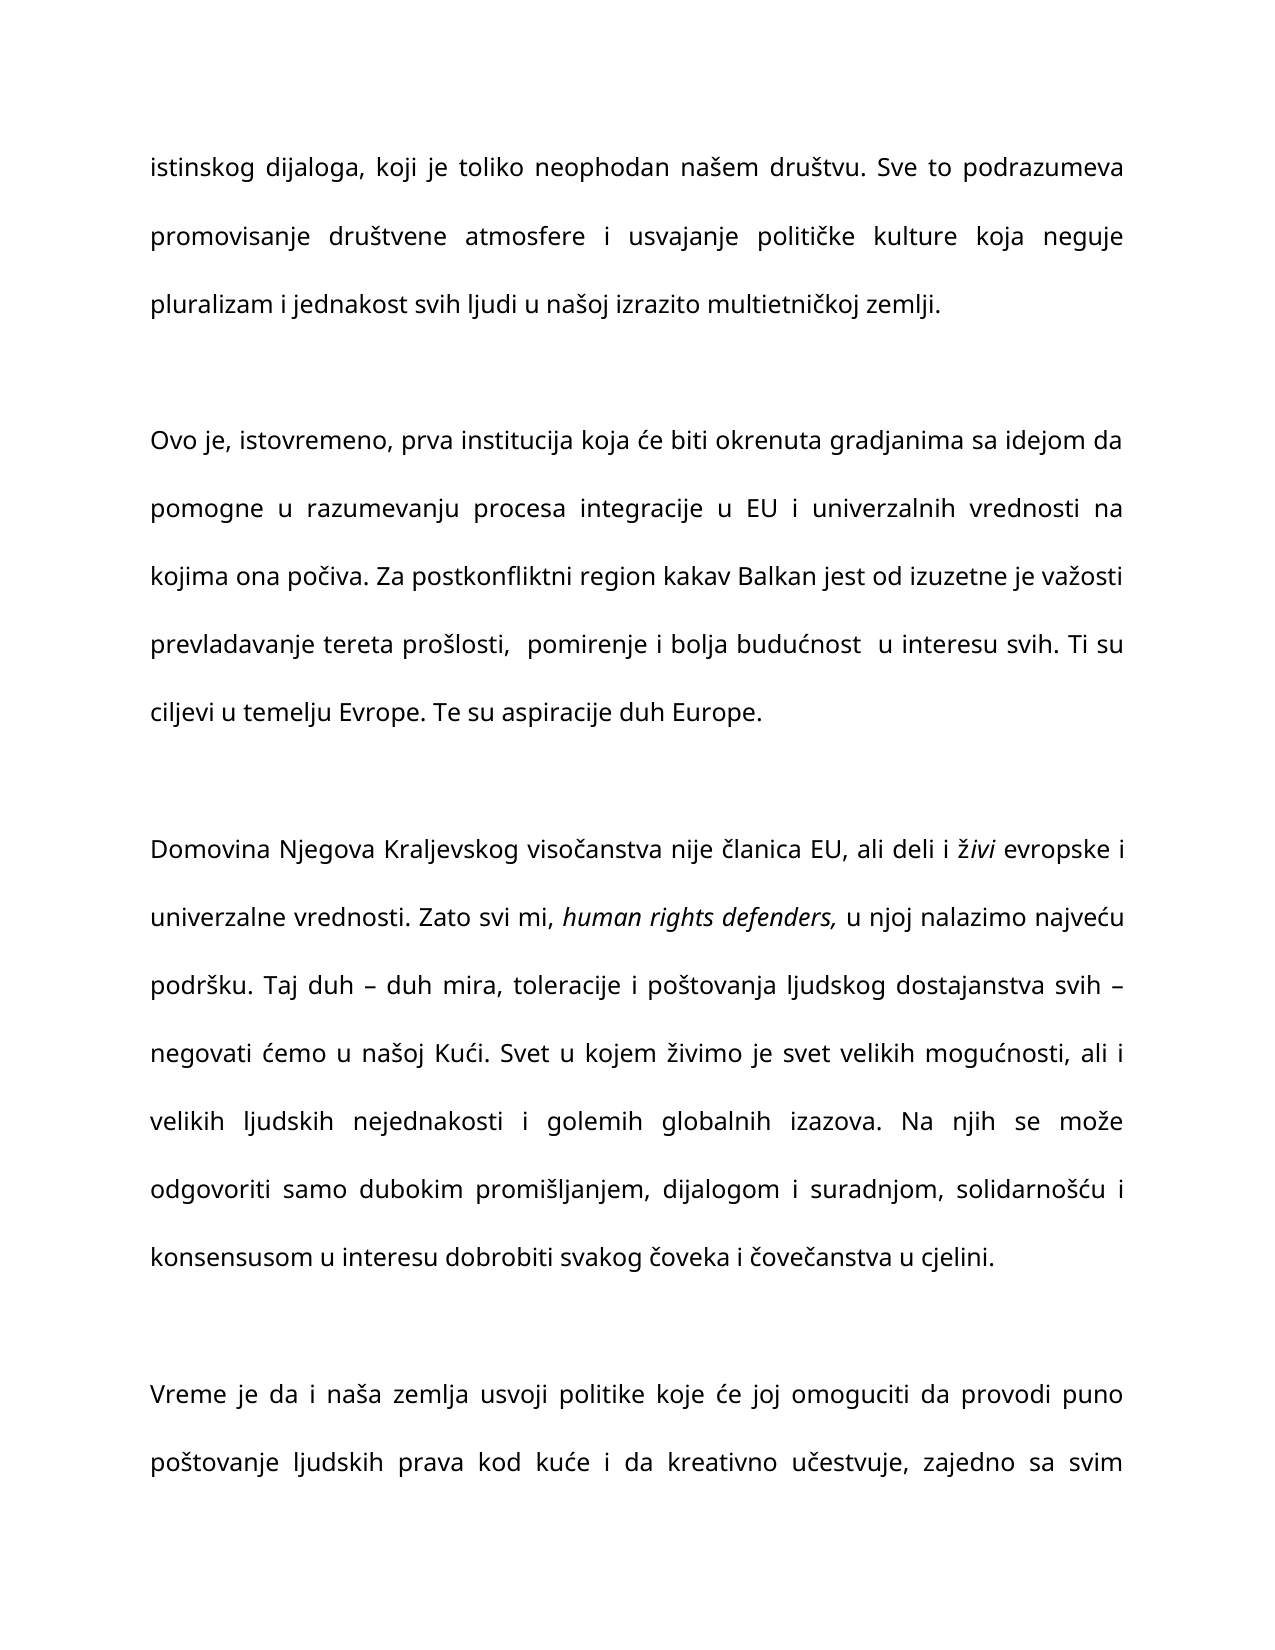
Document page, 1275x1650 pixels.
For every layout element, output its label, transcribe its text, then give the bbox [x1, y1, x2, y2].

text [150, 150, 1125, 320]
text Domovina Njegova Kraljevskog visočanstva nije članica EU, ali deli i živi evropske i univerzalne vrednosti. Zato svi mi, human rights defenders, u njoj nalazimo najveću podršku. Taj duh – duh mira, toleracije i poštovanja ljudskog dostajanstva svih – negovati ćemo u našoj Kući. Svet u kojem živimo je svet velikih mogućnosti, ali i velikih ljudskih nejednakosti i golemih globalnih izazova. Na njih se može odgovoriti samo dubokim promišljanjem, dijalogom i suradnjom, solidarnošću i konsensusom u interesu dobrobiti svakog čoveka i čovečanstva u cjelini. [150, 831, 1125, 1274]
text Ovo je, istovremeno, prva institucija koja će biti okrenuta gradjanima sa idejom da pomogne u razumevanju procesa integracije u EU i univerzalnih vrednosti na kojima ona počiva. Za postkonfliktni region kakav Balkan jest od izuzetne je važosti prevladavanje tereta prošlosti, pomirenje i bolja budućnost u interesu svih. Ti su ciljevi u temelju Evrope. Te su aspiracije duh Europe. [150, 422, 1125, 729]
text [150, 1376, 1125, 1478]
